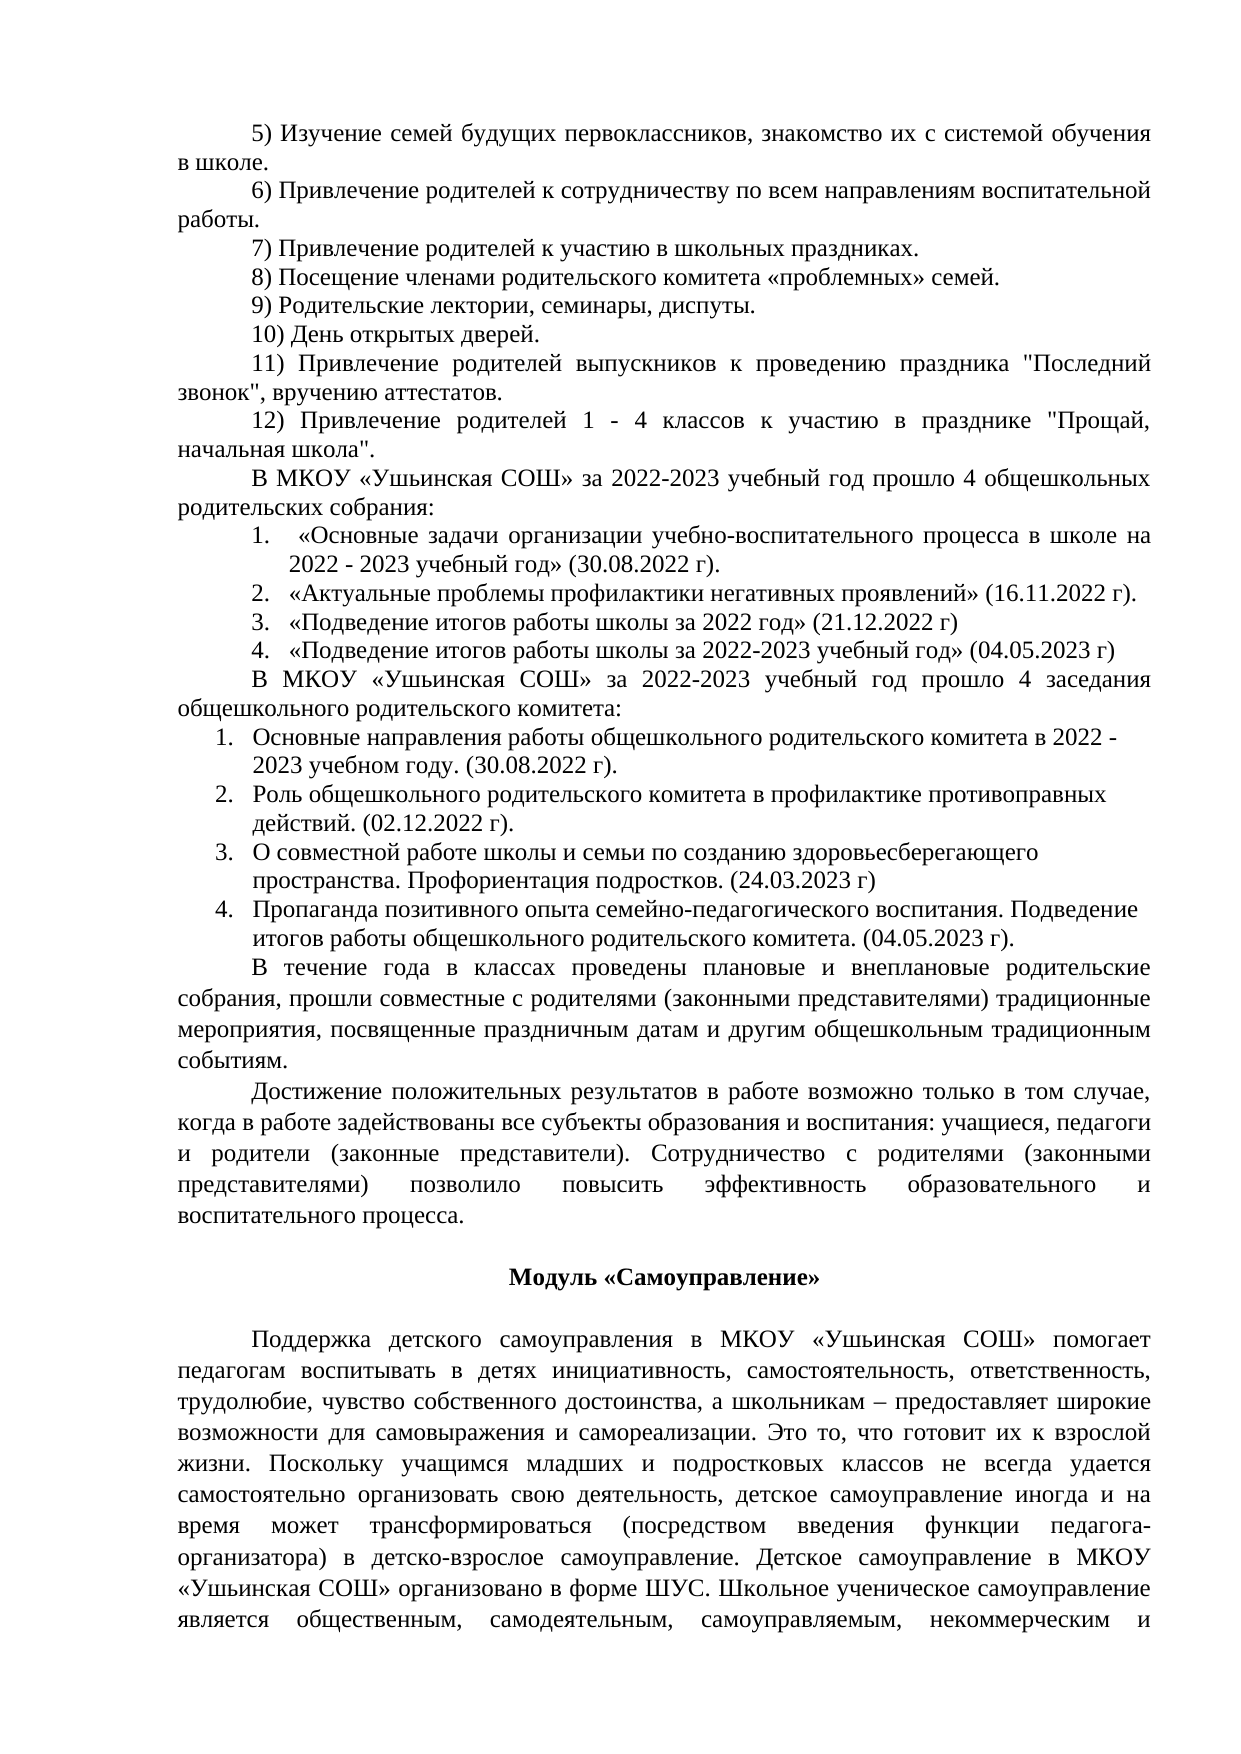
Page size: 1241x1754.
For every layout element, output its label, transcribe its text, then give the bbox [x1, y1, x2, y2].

list В МКОУ «Ушьинская СОШ» за 2022-2023 учебный год прошло 4 общешкольных родительских собрания: [177, 463, 1152, 521]
list «Основные задачи организации учебно-воспитательного процесса в школе на 2022 - 2023 учебный год» (30.08.2022 г). [251, 521, 1152, 578]
list Пропаганда позитивного опыта семейно-педагогического воспитания. Подведение итогов работы общешкольного родительского комитета. (04.05.2023 г). [215, 894, 1152, 952]
list 5) Изучение семей будущих первоклассников, знакомство их с системой обучения в школе. [177, 118, 1152, 176]
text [177, 1324, 1152, 1632]
text Модуль «Самоуправление» [177, 1262, 1152, 1291]
list Роль общешкольного родительского комитета в профилактике противоправных действий. (02.12.2022 г). [215, 779, 1152, 837]
list О совместной работе школы и семьи по созданию здоровьесберегающего пространства. Профориентация подростков. (24.03.2023 г) [215, 837, 1152, 894]
list 7) Привлечение родителей к участию в школьных праздниках. [177, 233, 1152, 262]
list «Подведение итогов работы школы за 2022 год» (21.12.2022 г) [251, 607, 1152, 636]
list 9) Родительские лектории, семинары, диспуты. [177, 291, 1152, 319]
list 10) День открытых дверей. [177, 319, 1152, 348]
text В течение года в классах проведены плановые и внеплановые родительские собрания, прошли совместные с родителями (законными представителями) традиционные мероприятия, посвященные праздничным датам и другим общешкольным традиционным событиям. [177, 952, 1152, 1074]
list Основные направления работы общешкольного родительского комитета в 2022 - 2023 учебном году. (30.08.2022 г). [215, 722, 1152, 779]
list 11) Привлечение родителей выпускников к проведению праздника "Последний звонок", вручению аттестатов. [177, 348, 1152, 406]
list 6) Привлечение родителей к сотрудничеству по всем направлениям воспитательной работы. [177, 176, 1152, 233]
list 8) Посещение членами родительского комитета «проблемных» семей. [177, 262, 1152, 291]
list 12) Привлечение родителей 1 - 4 классов к участию в празднике "Прощай, начальная школа". [177, 406, 1152, 463]
text В МКОУ «Ушьинская СОШ» за 2022-2023 учебный год прошло 4 заседания общешкольного родительского комитета: [177, 664, 1152, 722]
list «Актуальные проблемы профилактики негативных проявлений» (16.11.2022 г). [251, 578, 1152, 607]
text Достижение положительных результатов в работе возможно только в том случае, когда в работе задействованы все субъекты образования и воспитания: учащиеся, педагоги и родители (законные представители). Сотрудничество с родителями (законными представителями) позволило повысить эффективность образовательного и воспитательного процесса. [177, 1076, 1152, 1229]
list «Подведение итогов работы школы за 2022-2023 учебный год» (04.05.2023 г) [251, 636, 1152, 664]
